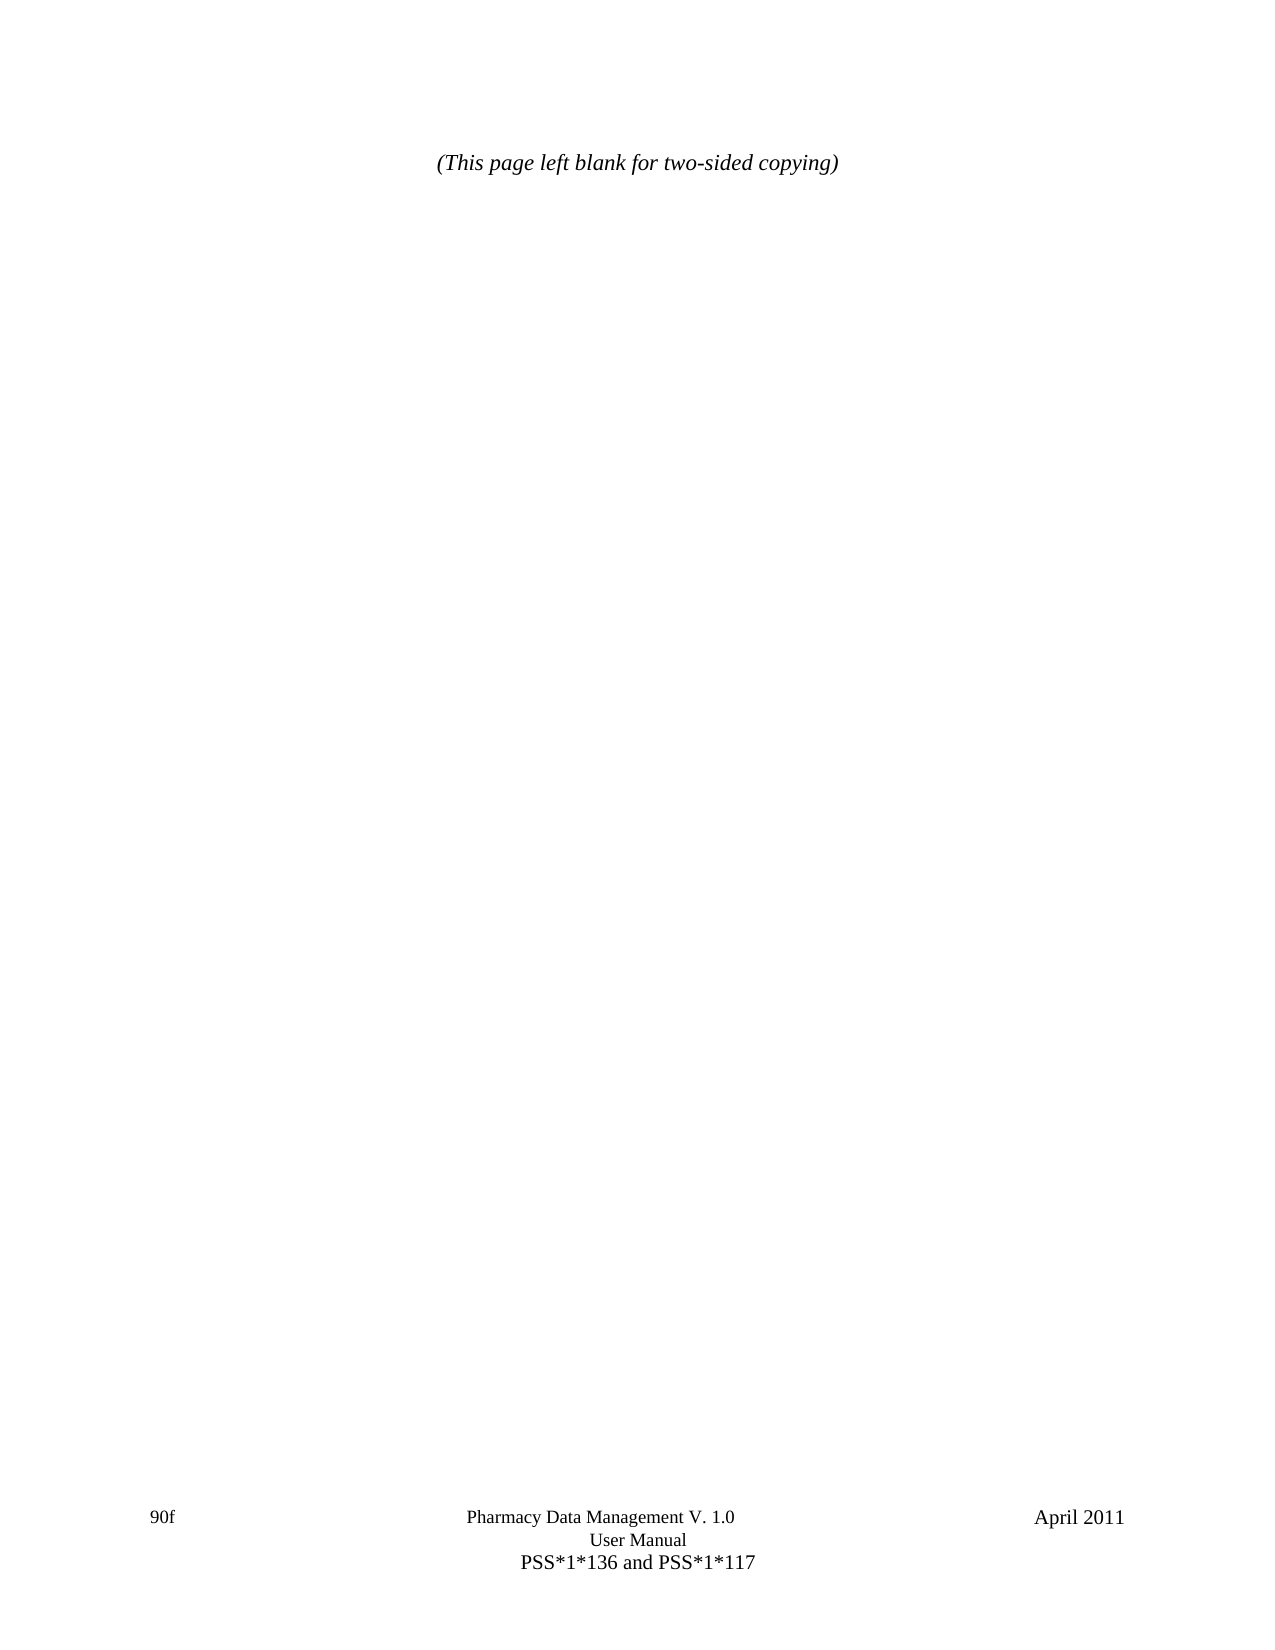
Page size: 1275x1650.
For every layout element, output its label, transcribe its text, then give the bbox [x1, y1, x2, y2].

text (This page left blank for two-sided copying) [220, 149, 1056, 175]
